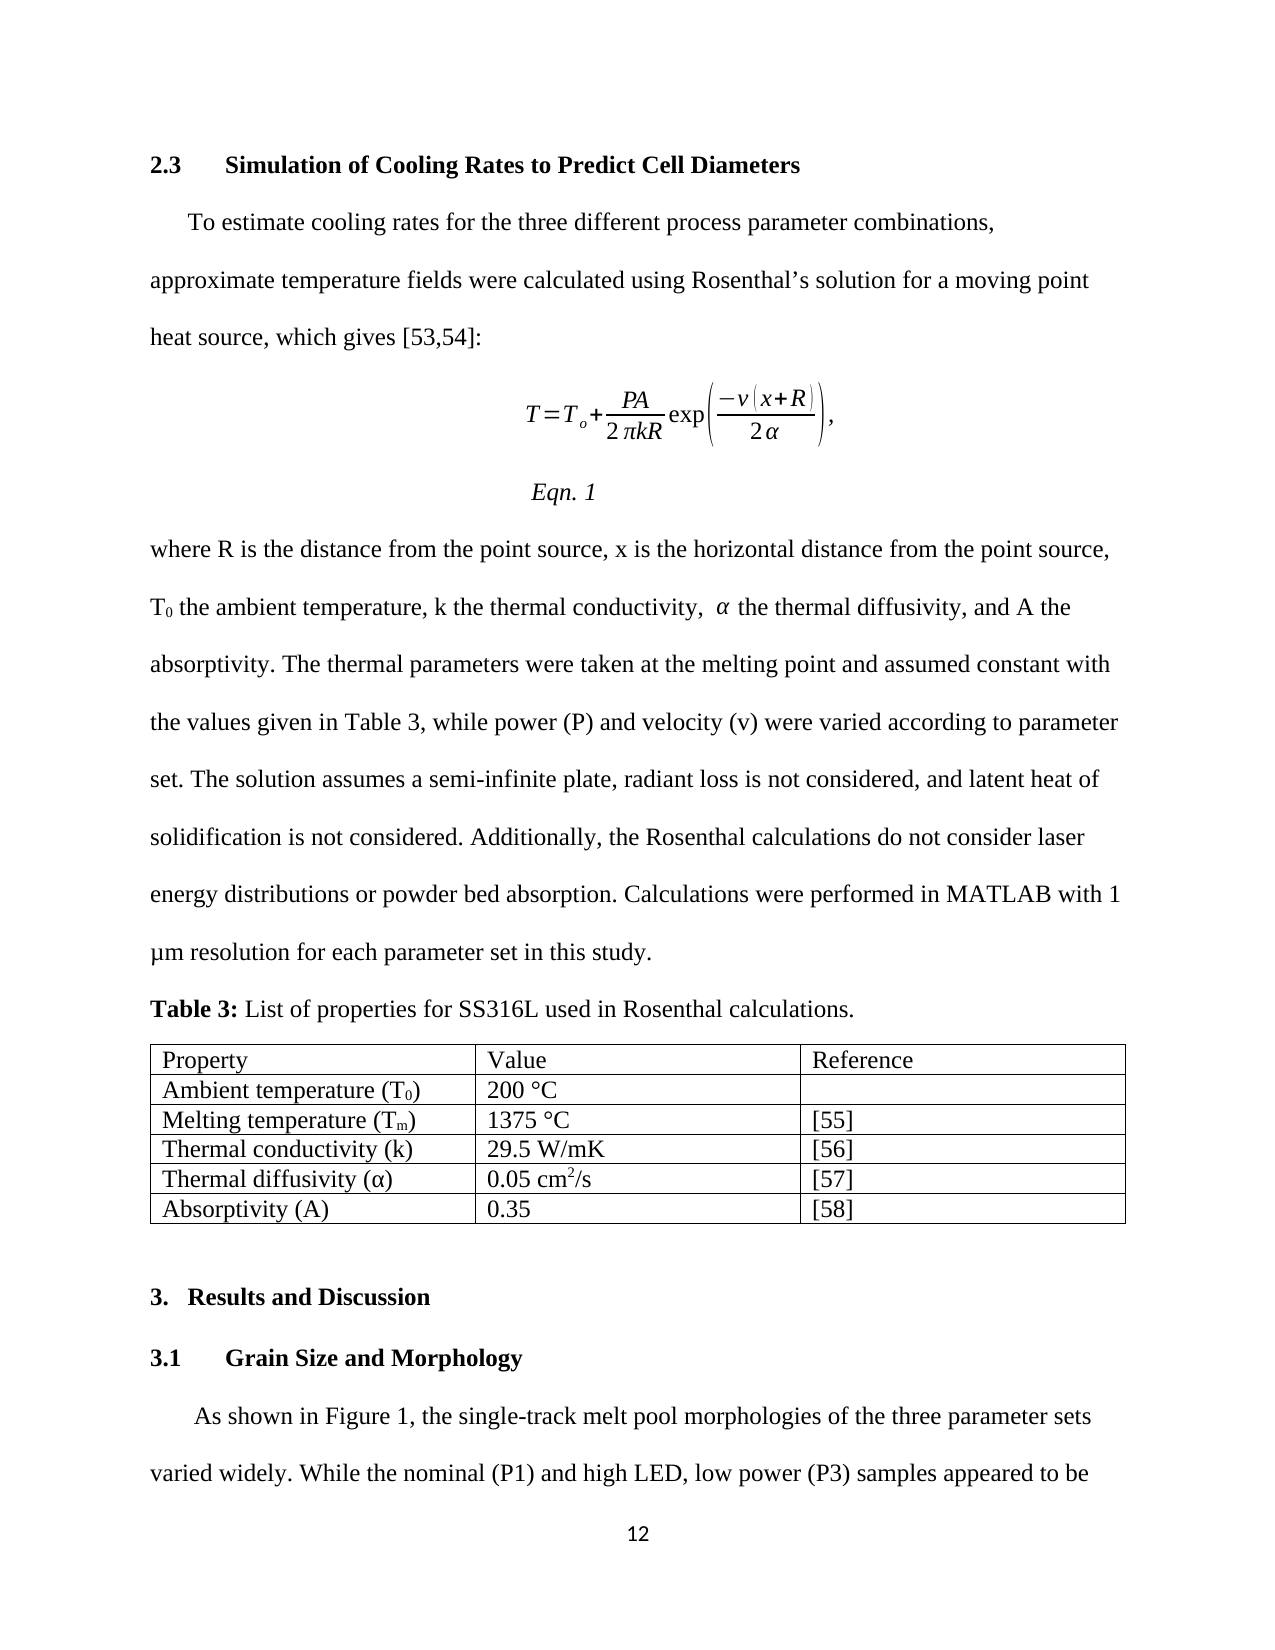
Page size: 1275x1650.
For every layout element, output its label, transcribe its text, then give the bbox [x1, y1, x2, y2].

text where R is the distance from the point source, x is the horizontal distance from the point source, T0 the ambient temperature, k the thermal conductivity, the thermal diffusivity, and A the absorptivity. The thermal parameters were taken at the melting point and assumed constant with the values given in Table 3, while power (P) and velocity (v) were varied according to parameter set. The solution assumes a semi-infinite plate, radiant loss is not considered, and latent heat of solidification is not considered. Additionally, the Rosenthal calculations do not consider laser energy distributions or powder bed absorption. Calculations were performed in MATLAB with 1 µm resolution for each parameter set in this study. [150, 534, 1125, 966]
table_cell 0.05 cm2/s [476, 1164, 800, 1193]
text To estimate cooling rates for the three different process parameter combinations, approximate temperature fields were calculated using Rosenthal’s solution for a moving point heat source, which gives [53,54]: [150, 207, 1125, 351]
table_cell Thermal diffusivity (α) [151, 1164, 475, 1193]
subtitle Results and Discussion [150, 1282, 1125, 1311]
subtitle Grain Size and Morphology [150, 1343, 1125, 1372]
table_cell Ambient temperature (T0) [151, 1075, 475, 1104]
text Table 3: List of properties for SS316L used in Rosenthal calculations. [150, 994, 1125, 1023]
table_cell 1375 °C [476, 1105, 800, 1133]
table_cell 29.5 W/mK [476, 1135, 800, 1163]
table_header Value [476, 1045, 800, 1074]
text Eqn. 1 [450, 380, 1125, 506]
table_cell Melting temperature (Tm) [151, 1105, 475, 1133]
table_cell 0.35 [476, 1194, 800, 1223]
table_cell [801, 1075, 1125, 1104]
subtitle Simulation of Cooling Rates to Predict Cell Diameters [150, 150, 1125, 179]
table_cell [58] [801, 1194, 1125, 1223]
table_cell [55] [801, 1105, 1125, 1133]
table_cell [56] [801, 1135, 1125, 1163]
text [150, 1401, 1125, 1487]
table_cell Thermal conductivity (k) [151, 1135, 475, 1163]
table_header Property [151, 1045, 475, 1074]
table_header Reference [801, 1045, 1125, 1074]
table_cell Absorptivity (A) [151, 1194, 475, 1223]
table_cell [57] [801, 1164, 1125, 1193]
table_cell 200 °C [476, 1075, 800, 1104]
